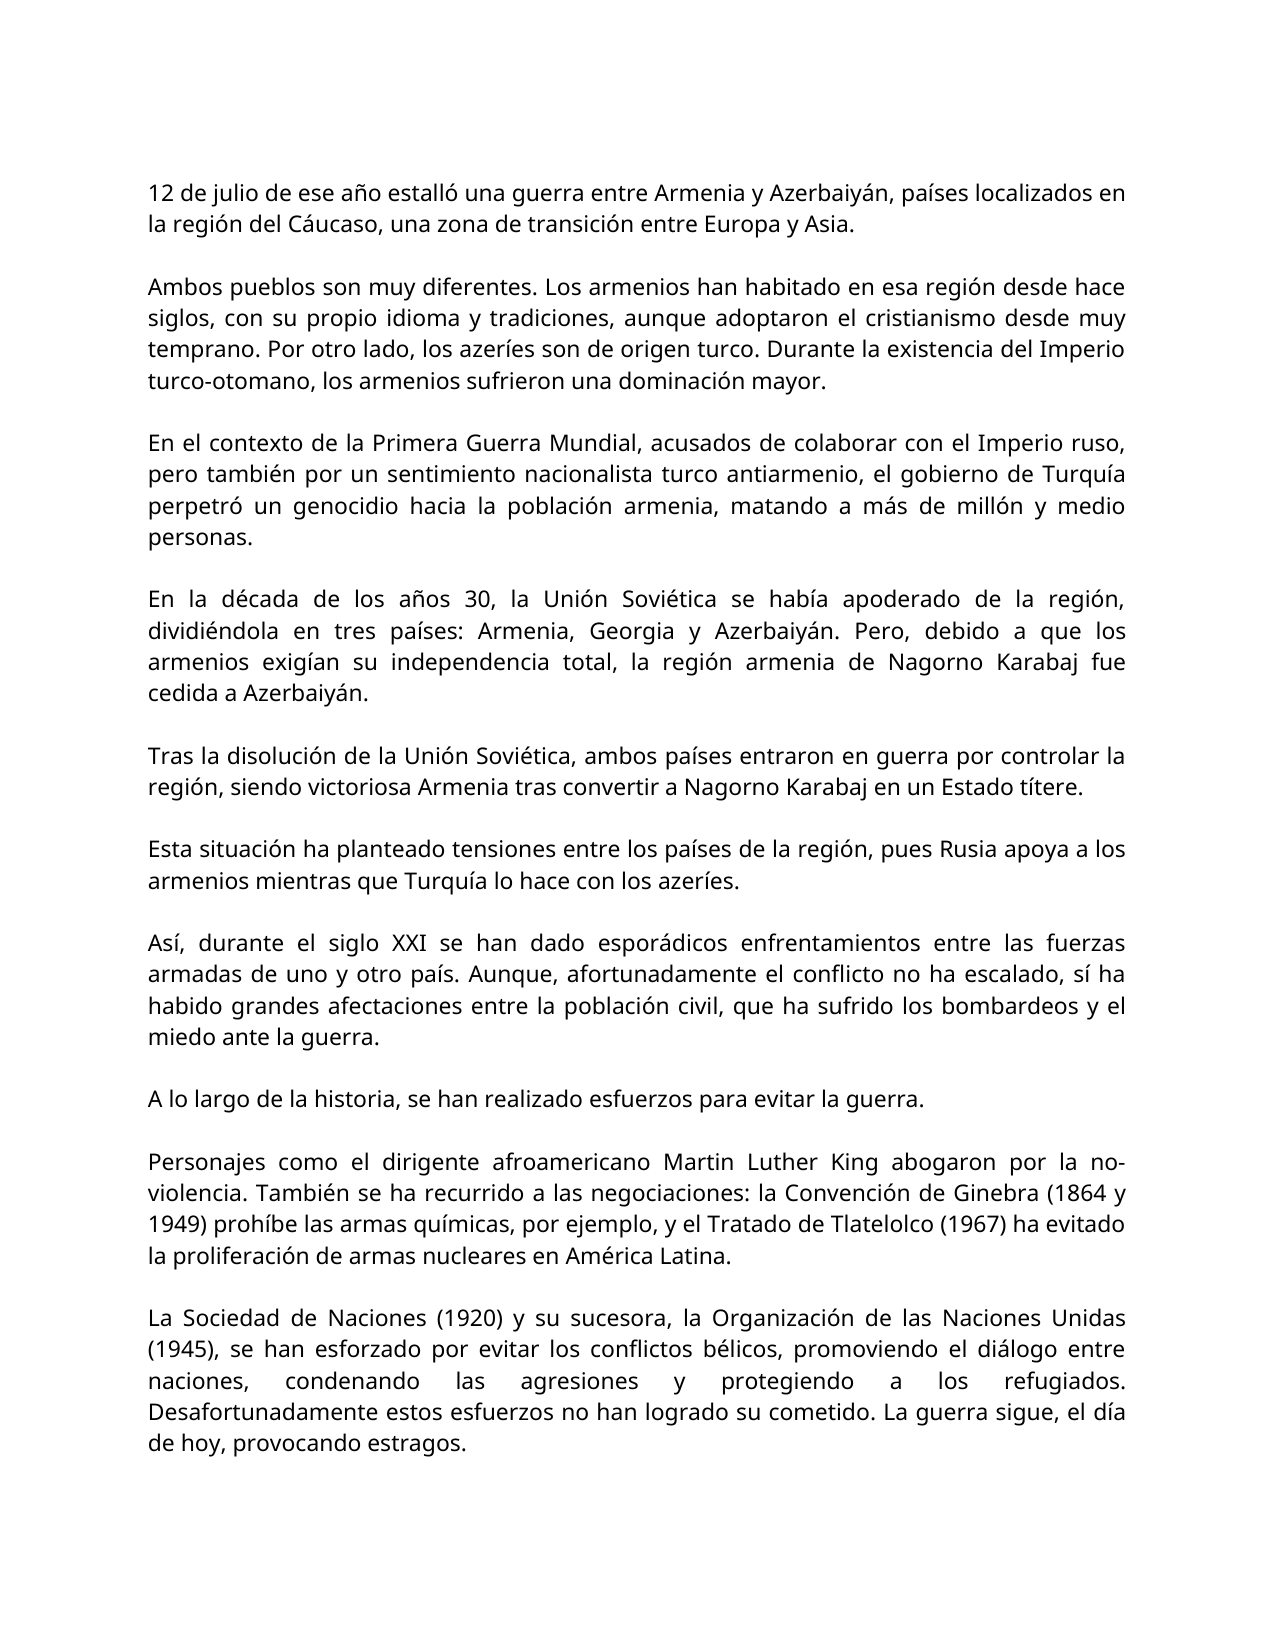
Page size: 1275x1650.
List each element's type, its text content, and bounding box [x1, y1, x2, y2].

text Tras la disolución de la Unión Soviética, ambos países entraron en guerra por controlar la región, siendo victoriosa Armenia tras convertir a Nagorno Karabaj en un Estado títere. [148, 740, 1127, 802]
text Esta situación ha planteado tensiones entre los países de la región, pues Rusia apoya a los armenios mientras que Turquía lo hace con los azeríes. [148, 833, 1127, 896]
text Así, durante el siglo XXI se han dado esporádicos enfrentamientos entre las fuerzas armadas de uno y otro país. Aunque, afortunadamente el conflicto no ha escalado, sí ha habido grandes afectaciones entre la población civil, que ha sufrido los bombardeos y el miedo ante la guerra. [148, 927, 1127, 1052]
text A lo largo de la historia, se han realizado esfuerzos para evitar la guerra. [148, 1083, 1127, 1115]
text En la década de los años 30, la Unión Soviética se había apoderado de la región, dividiéndola en tres países: Armenia, Georgia y Azerbaiyán. Pero, debido a que los armenios exigían su independencia total, la región armenia de Nagorno Karabaj fue cedida a Azerbaiyán. [148, 583, 1127, 708]
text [148, 177, 1127, 240]
text Ambos pueblos son muy diferentes. Los armenios han habitado en esa región desde hace siglos, con su propio idioma y tradiciones, aunque adoptaron el cristianismo desde muy temprano. Por otro lado, los azeríes son de origen turco. Durante la existencia del Imperio turco-otomano, los armenios sufrieron una dominación mayor. [148, 271, 1127, 396]
text Personajes como el dirigente afroamericano Martin Luther King abogaron por la no-violencia. También se ha recurrido a las negociaciones: la Convención de Ginebra (1864 y 1949) prohíbe las armas químicas, por ejemplo, y el Tratado de Tlatelolco (1967) ha evitado la proliferación de armas nucleares en América Latina. [148, 1146, 1127, 1271]
text La Sociedad de Naciones (1920) y su sucesora, la Organización de las Naciones Unidas (1945), se han esforzado por evitar los conflictos bélicos, promoviendo el diálogo entre naciones, condenando las agresiones y protegiendo a los refugiados. Desafortunadamente estos esfuerzos no han logrado su cometido. La guerra sigue, el día de hoy, provocando estragos. [148, 1302, 1127, 1458]
text En el contexto de la Primera Guerra Mundial, acusados de colaborar con el Imperio ruso, pero también por un sentimiento nacionalista turco antiarmenio, el gobierno de Turquía perpetró un genocidio hacia la población armenia, matando a más de millón y medio personas. [148, 427, 1127, 552]
